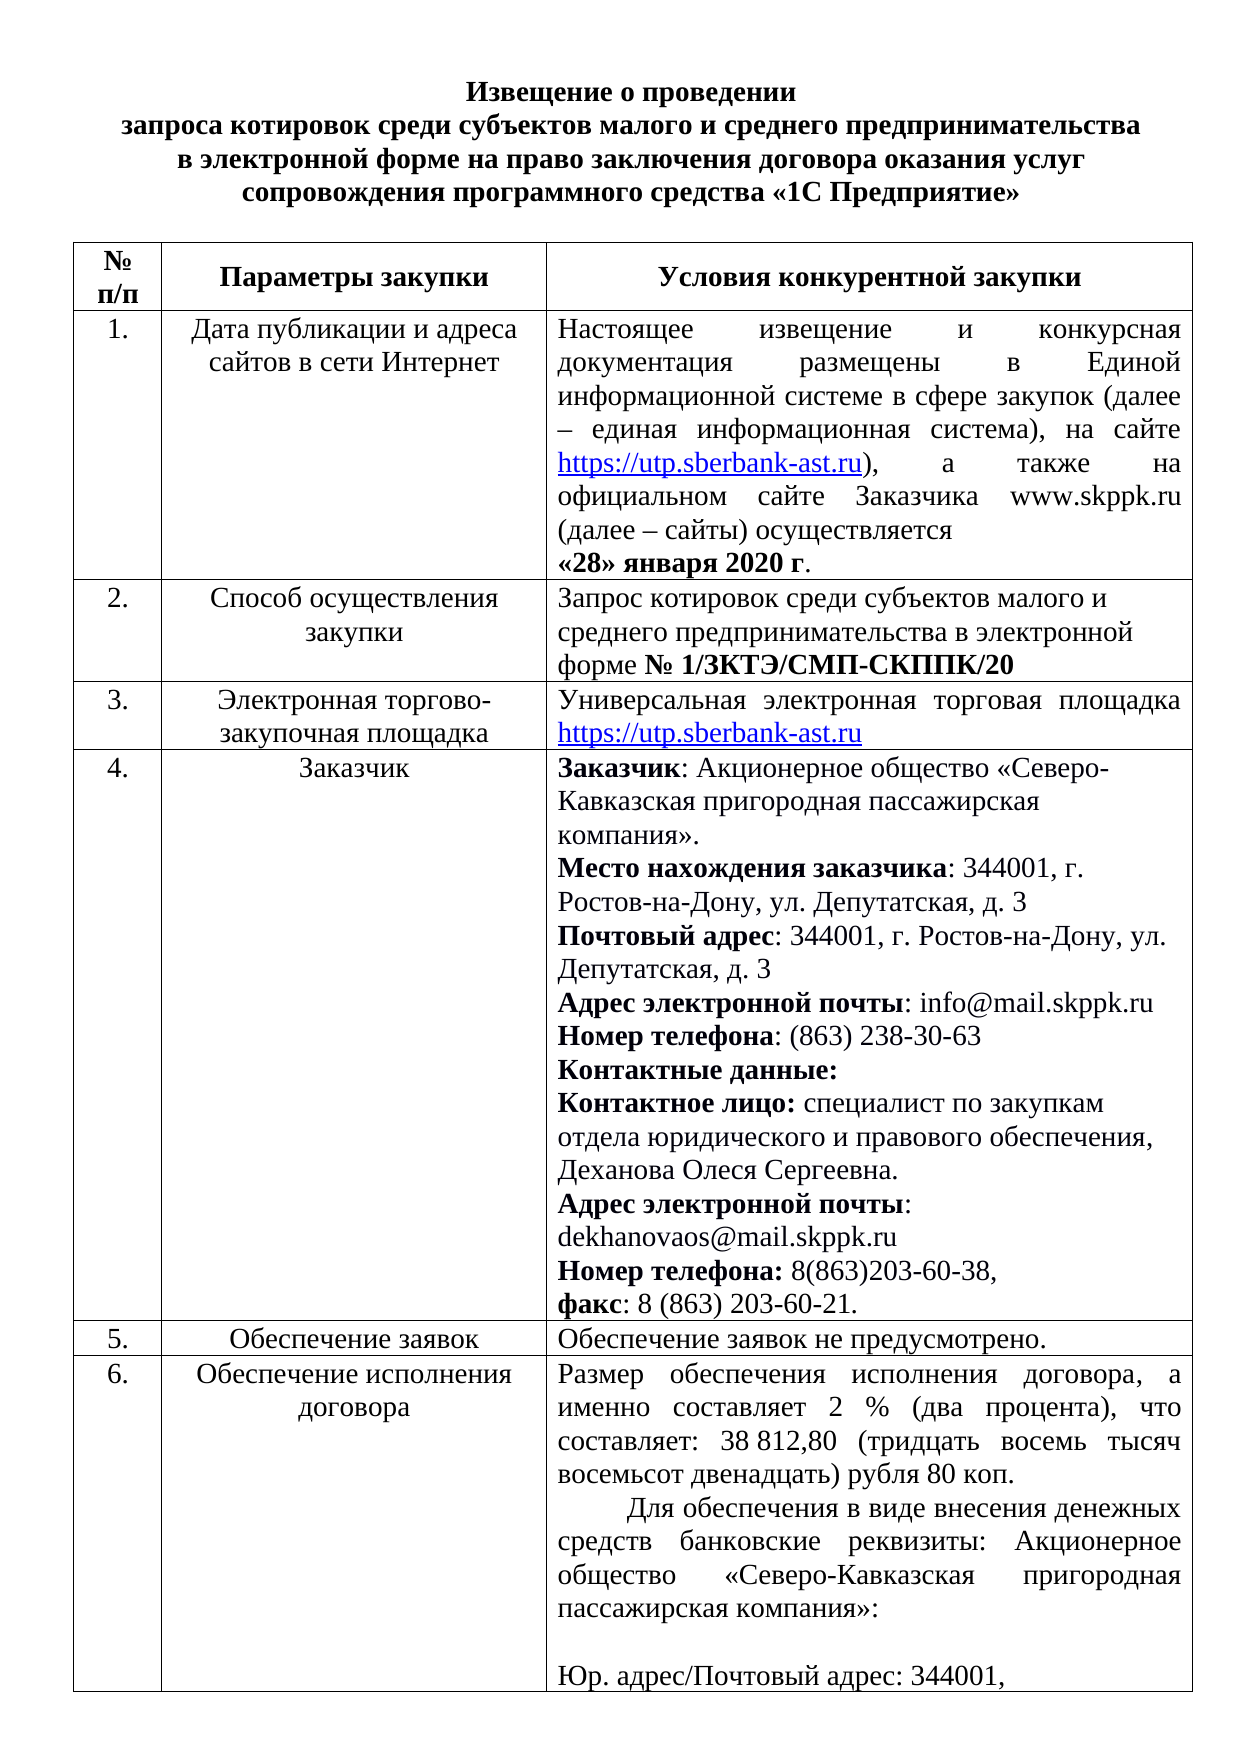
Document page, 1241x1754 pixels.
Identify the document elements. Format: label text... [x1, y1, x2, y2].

table_cell Электронная торгово-закупочная площадка [162, 682, 546, 749]
text запроса котировок среди субъектов малого и среднего предпринимательства в электронной форме на право заключения договора оказания услуг сопровождения программного средства «1С Предприятие» [118, 107, 1144, 208]
table_cell Универсальная электронная торговая площадка https://utp.sberbank-ast.ru [547, 682, 1192, 749]
table_cell 6. [74, 1356, 161, 1691]
table_cell Обеспечение заявок не предусмотрено. [547, 1321, 1192, 1355]
table_cell 2. [74, 580, 161, 681]
table_cell Настоящее извещение и конкурсная документация размещены в Единой информационной системе в сфере закупок (далее – единая информационная система), на сайте https://utp.sberbank-ast.ru), а также на официальном сайте Заказчика www.skppk.ru (далее – сайты) осуществляется «28» января 2020 г. [547, 311, 1192, 579]
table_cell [547, 1356, 1192, 1691]
table_cell Обеспечение заявок [162, 1321, 546, 1355]
text Извещение о проведении [118, 74, 1144, 107]
table_cell 5. [74, 1321, 161, 1355]
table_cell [162, 1356, 546, 1691]
table_header Параметры закупки [162, 243, 546, 310]
table_cell 4. [74, 750, 161, 1320]
table_cell Заказчик: Акционерное общество «Северо-Кавказская пригородная пассажирская компания». Место нахождения заказчика: 344001, г. Ростов-на-Дону, ул. Депутатская, д. 3 Почтовый адрес: 344001, г. Ростов-на-Дону, ул. Депутатская, д. 3 Адрес электронной почты: info@mail.skppk.ru Номер телефона: (863) 238-30-63 Контактные данные: Контактное лицо: специалист по закупкам отдела юридического и правового обеспечения, Деханова Олеся Сергеевна. Адрес электронной почты: dekhanovaos@mail.skppk.ru Номер телефона: 8(863)203-60-38, факс: 8 (863) 203-60-21. [547, 750, 1192, 1320]
table_cell 3. [74, 682, 161, 749]
table_cell Способ осуществления закупки [162, 580, 546, 681]
table_header Условия конкурентной закупки [547, 243, 1192, 310]
table_cell 1. [74, 311, 161, 579]
table_cell Заказчик [162, 750, 546, 1320]
table_header № п/п [74, 243, 161, 310]
table_cell Запрос котировок среди субъектов малого и среднего предпринимательства в электронной форме № 1/ЗКТЭ/СМП-СКППК/20 [547, 580, 1192, 681]
table_cell Дата публикации и адреса сайтов в сети Интернет [162, 311, 546, 579]
